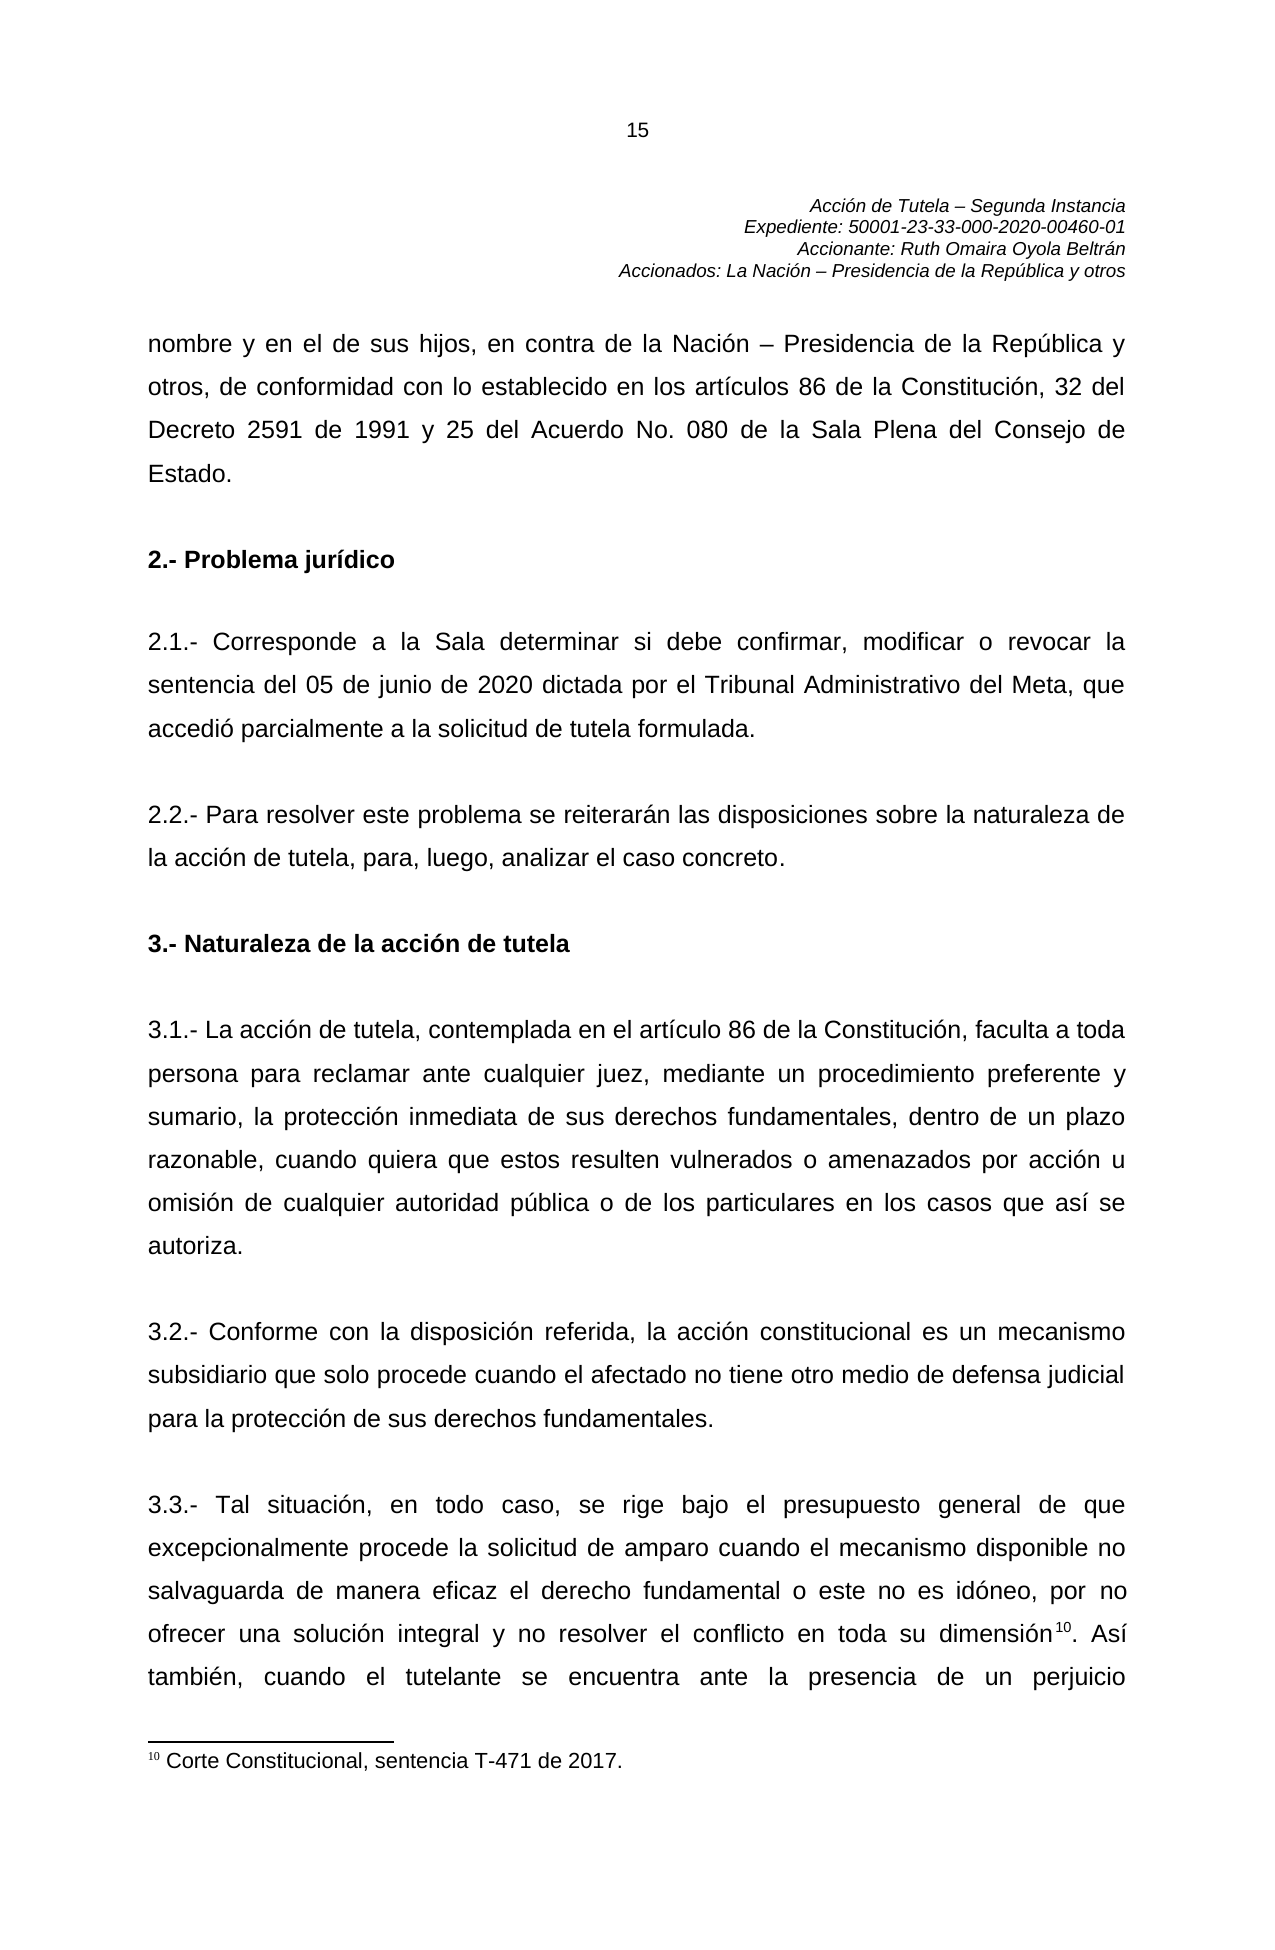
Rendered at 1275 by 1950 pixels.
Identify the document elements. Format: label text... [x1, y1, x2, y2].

text 2.- Problema jurídico [148, 545, 1127, 573]
text 3.- Naturaleza de la acción de tutela [148, 929, 1127, 958]
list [148, 1490, 1127, 1691]
text 2.2.- Para resolver este problema se reiterarán las disposiciones sobre la naturaleza de la acción de tutela, para, luego, analizar el caso concreto. [148, 800, 1127, 872]
list 3.2.- Conforme con la disposición referida, la acción constitucional es un mecanismo subsidiario que solo procede cuando el afectado no tiene otro medio de defensa judicial para la protección de sus derechos fundamentales. [148, 1317, 1127, 1432]
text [148, 329, 1127, 487]
list 3.1.- La acción de tutela, contemplada en el artículo 86 de la Constitución, faculta a toda persona para reclamar ante cualquier juez, mediante un procedimiento preferente y sumario, la protección inmediata de sus derechos fundamentales, dentro de un plazo razonable, cuando quiera que estos resulten vulnerados o amenazados por acción u omisión de cualquier autoridad pública o de los particulares en los casos que así se autoriza. [148, 1016, 1127, 1260]
text 2.1.- Corresponde a la Sala determinar si debe confirmar, modificar o revocar la sentencia del 05 de junio de 2020 dictada por el Tribunal Administrativo del Meta, que accedió parcialmente a la solicitud de tutela formulada. [148, 627, 1127, 742]
